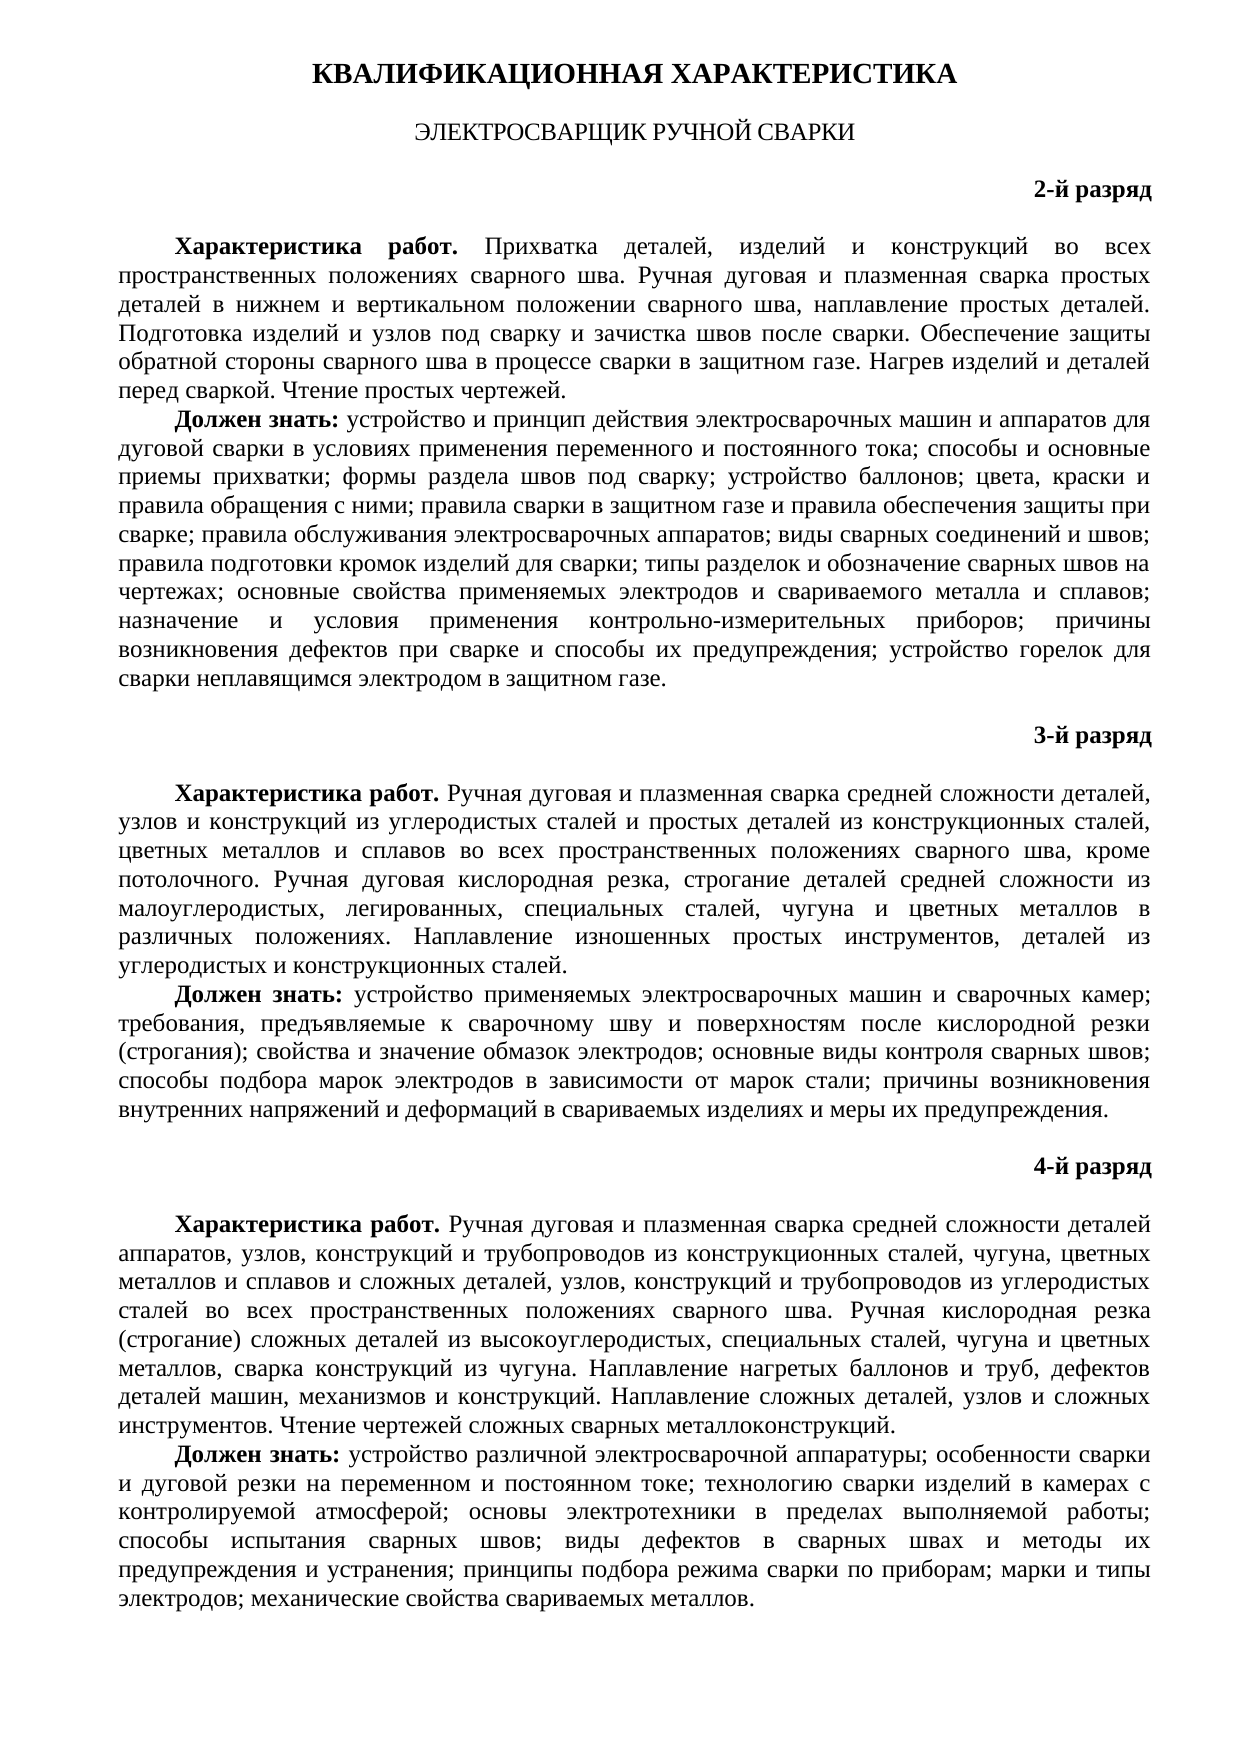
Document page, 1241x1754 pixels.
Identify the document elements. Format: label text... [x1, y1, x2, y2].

text Должен знать: устройство и принцип действия электросварочных машин и аппаратов для дуговой сварки в условиях применения переменного и постоянного тока; способы и основные приемы прихватки; формы раздела швов под сварку; устройство баллонов; цвета, краски и правила обращения с ними; правила сварки в защитном газе и правила обеспечения защиты при сварке; правила обслуживания электросварочных аппаратов; виды сварных соединений и швов; правила подготовки кромок изделий для сварки; типы разделок и обозначение сварных швов на чертежах; основные свойства применяемых электродов и свариваемого металла и сплавов; назначение и условия применения контрольно-измерительных приборов; причины возникновения дефектов при сварке и способы их предупреждения; устройство горелок для сварки неплавящимся электродом в защитном газе. [118, 404, 1152, 691]
text КВАЛИФИКАЦИОННАЯ ХАРАКТЕРИСТИКА [118, 59, 1152, 89]
text 4-й разряд [118, 1151, 1152, 1180]
text ЭЛЕКТРОСВАРЩИК РУЧНОЙ СВАРКИ [118, 119, 1152, 145]
text Характеристика работ. Ручная дуговая и плазменная сварка средней сложности деталей аппаратов, узлов, конструкций и трубопроводов из конструкционных сталей, чугуна, цветных металлов и сплавов и сложных деталей, узлов, конструкций и трубопроводов из углеродистых сталей во всех пространственных положениях сварного шва. Ручная кислородная резка (строгание) сложных деталей из высокоуглеродистых, специальных сталей, чугуна и цветных металлов, сварка конструкций из чугуна. Наплавление нагретых баллонов и труб, дефектов деталей машин, механизмов и конструкций. Наплавление сложных деталей, узлов и сложных инструментов. Чтение чертежей сложных сварных металлоконструкций. [118, 1209, 1152, 1439]
text Должен знать: устройство различной электросварочной аппаратуры; особенности сварки и дуговой резки на переменном и постоянном токе; технологию сварки изделий в камерах с контролируемой атмосферой; основы электротехники в пределах выполняемой работы; способы испытания сварных швов; виды дефектов в сварных швах и методы их предупреждения и устранения; принципы подбора режима сварки по приборам; марки и типы электродов; механические свойства свариваемых металлов. [118, 1439, 1152, 1611]
text Характеристика работ. Прихватка деталей, изделий и конструкций во всех пространственных положениях сварного шва. Ручная дуговая и плазменная сварка простых деталей в нижнем и вертикальном положении сварного шва, наплавление простых деталей. Подготовка изделий и узлов под сварку и зачистка швов после сварки. Обеспечение защиты обратной стороны сварного шва в процессе сварки в защитном газе. Нагрев изделий и деталей перед сваркой. Чтение простых чертежей. [118, 231, 1152, 404]
text 2-й разряд [118, 174, 1152, 203]
text 3-й разряд [118, 720, 1152, 749]
text Должен знать: устройство применяемых электросварочных машин и сварочных камер; требования, предъявляемые к сварочному шву и поверхностям после кислородной резки (строгания); свойства и значение обмазок электродов; основные виды контроля сварных швов; способы подбора марок электродов в зависимости от марок стали; причины возникновения внутренних напряжений и деформаций в свариваемых изделиях и меры их предупреждения. [118, 979, 1152, 1123]
text Характеристика работ. Ручная дуговая и плазменная сварка средней сложности деталей, узлов и конструкций из углеродистых сталей и простых деталей из конструкционных сталей, цветных металлов и сплавов во всех пространственных положениях сварного шва, кроме потолочного. Ручная дуговая кислородная резка, строгание деталей средней сложности из малоуглеродистых, легированных, специальных сталей, чугуна и цветных металлов в различных положениях. Наплавление изношенных простых инструментов, деталей из углеродистых и конструкционных сталей. [118, 778, 1152, 979]
